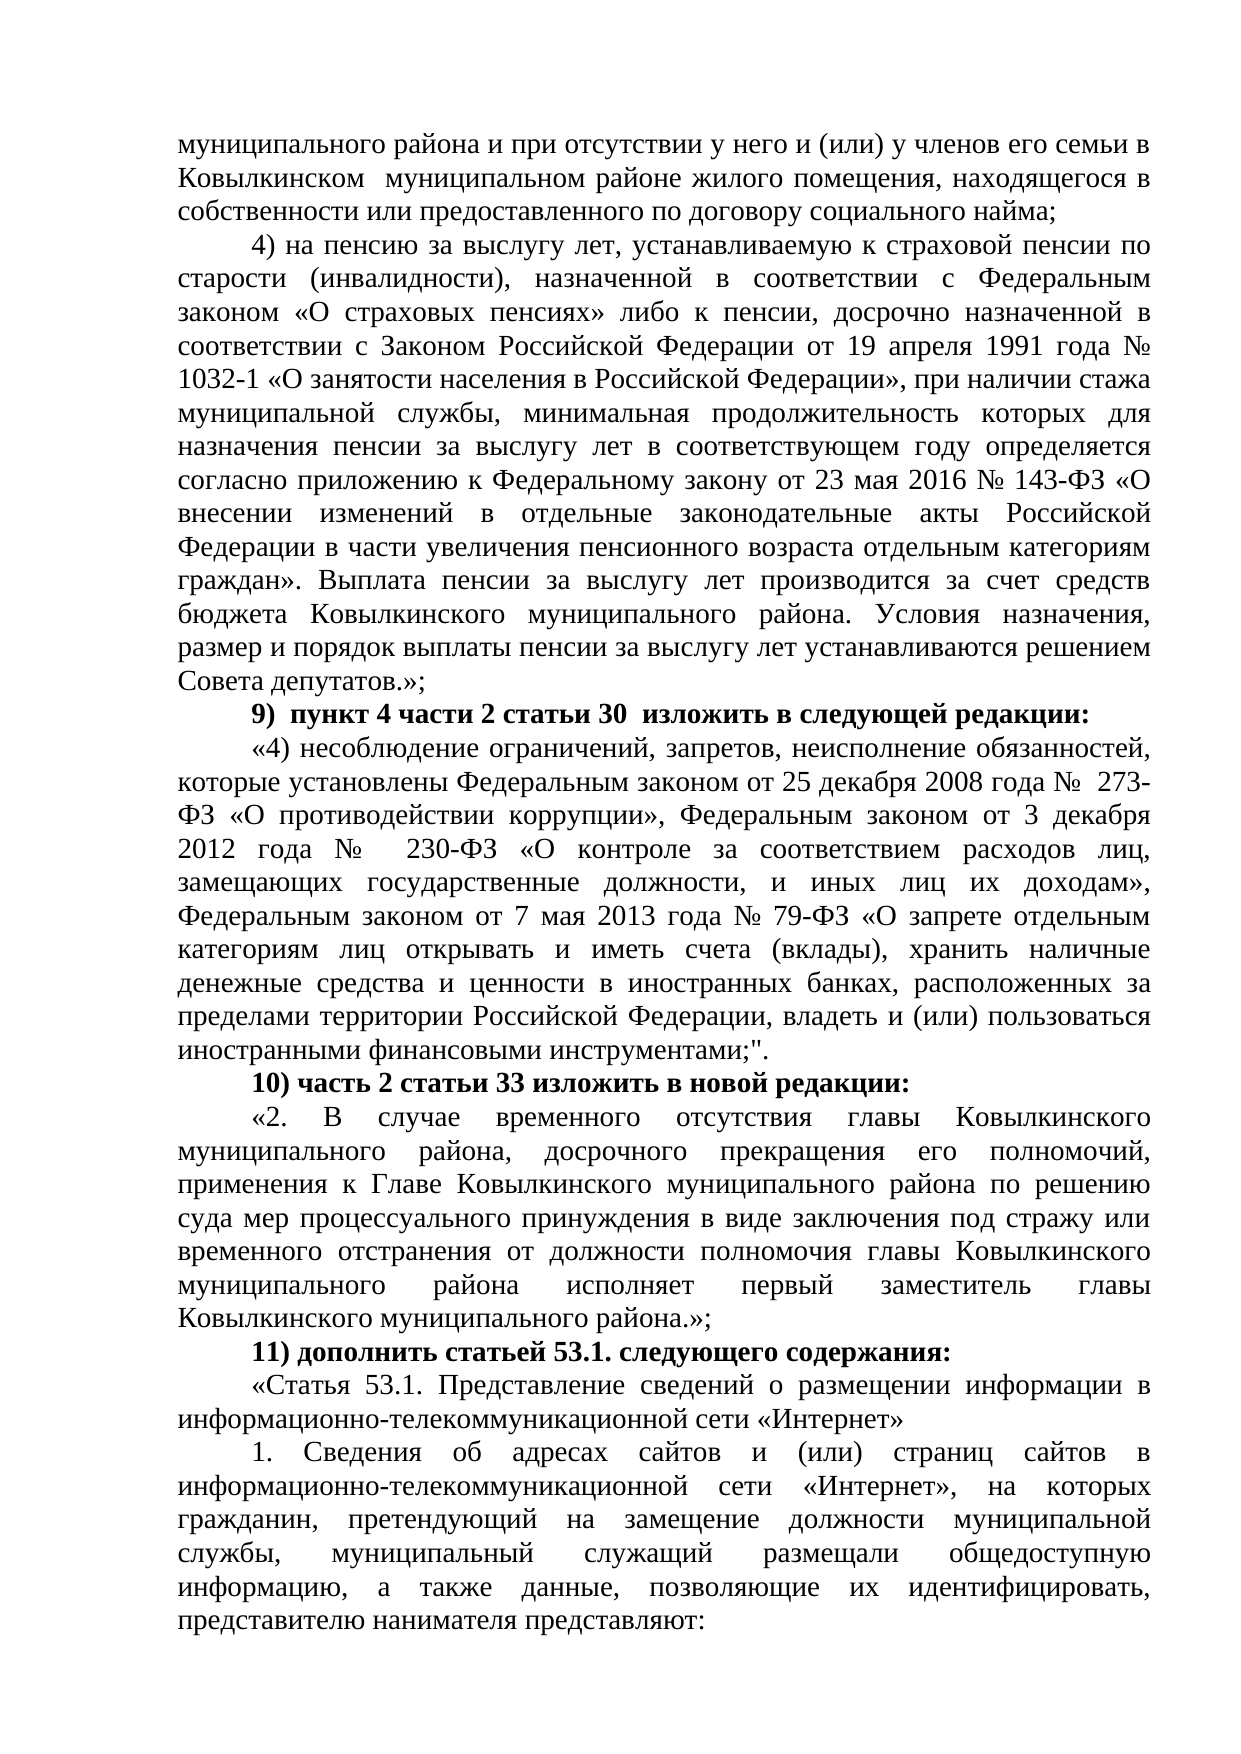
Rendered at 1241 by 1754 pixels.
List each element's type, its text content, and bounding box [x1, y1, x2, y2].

text 10) часть 2 статьи 33 изложить в новой редакции: [177, 1066, 1152, 1099]
text «2. В случае временного отсутствия главы Ковылкинского муниципального района, досрочного прекращения его полномочий, применения к Главе Ковылкинского муниципального района по решению суда мер процессуального принуждения в виде заключения под стражу или временного отстранения от должности полномочия главы Ковылкинского муниципального района исполняет первый заместитель главы Ковылкинского муниципального района.»; [177, 1099, 1152, 1334]
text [177, 126, 1152, 227]
text 4) на пенсию за выслугу лет, устанавливаемую к страховой пенсии по старости (инвалидности), назначенной в соответствии с Федеральным законом «О страховых пенсиях» либо к пенсии, досрочно назначенной в соответствии с Законом Российской Федерации от 19 апреля 1991 года № 1032-1 «О занятости населения в Российской Федерации», при наличии стажа муниципальной службы, минимальная продолжительность которых для назначения пенсии за выслугу лет в соответствующем году определяется согласно приложению к Федеральному закону от 23 мая 2016 № 143-ФЗ «О внесении изменений в отдельные законодательные акты Российской Федерации в части увеличения пенсионного возраста отдельным категориям граждан». Выплата пенсии за выслугу лет производится за счет средств бюджета Ковылкинского муниципального района. Условия назначения, размер и порядок выплаты пенсии за выслугу лет устанавливаются решением Совета депутатов.»; [177, 227, 1152, 697]
text 9) пункт 4 части 2 статьи 30 изложить в следующей редакции: [177, 697, 1152, 730]
text «4) несоблюдение ограничений, запретов, неисполнение обязанностей, которые установлены Федеральным законом от 25 декабря 2008 года № 273-ФЗ «О противодействии коррупции», Федеральным законом от 3 декабря 2012 года № 230-ФЗ «О контроле за соответствием расходов лиц, замещающих государственные должности, и иных лиц их доходам», Федеральным законом от 7 мая 2013 года № 79-ФЗ «О запрете отдельным категориям лиц открывать и иметь счета (вклады), хранить наличные денежные средства и ценности в иностранных банках, расположенных за пределами территории Российской Федерации, владеть и (или) пользоваться иностранными финансовыми инструментами;". [177, 730, 1152, 1066]
text 1. Сведения об адресах сайтов и (или) страниц сайтов в информационно-телекоммуникационной сети «Интернет», на которых гражданин, претендующий на замещение должности муниципальной службы, муниципальный служащий размещали общедоступную информацию, а также данные, позволяющие их идентифицировать, представителю нанимателя представляют: [177, 1434, 1152, 1636]
text «Статья 53.1. Представление сведений о размещении информации в информационно-телекоммуникационной сети «Интернет» [177, 1367, 1152, 1434]
text 11) дополнить статьей 53.1. следующего содержания: [177, 1334, 1152, 1367]
